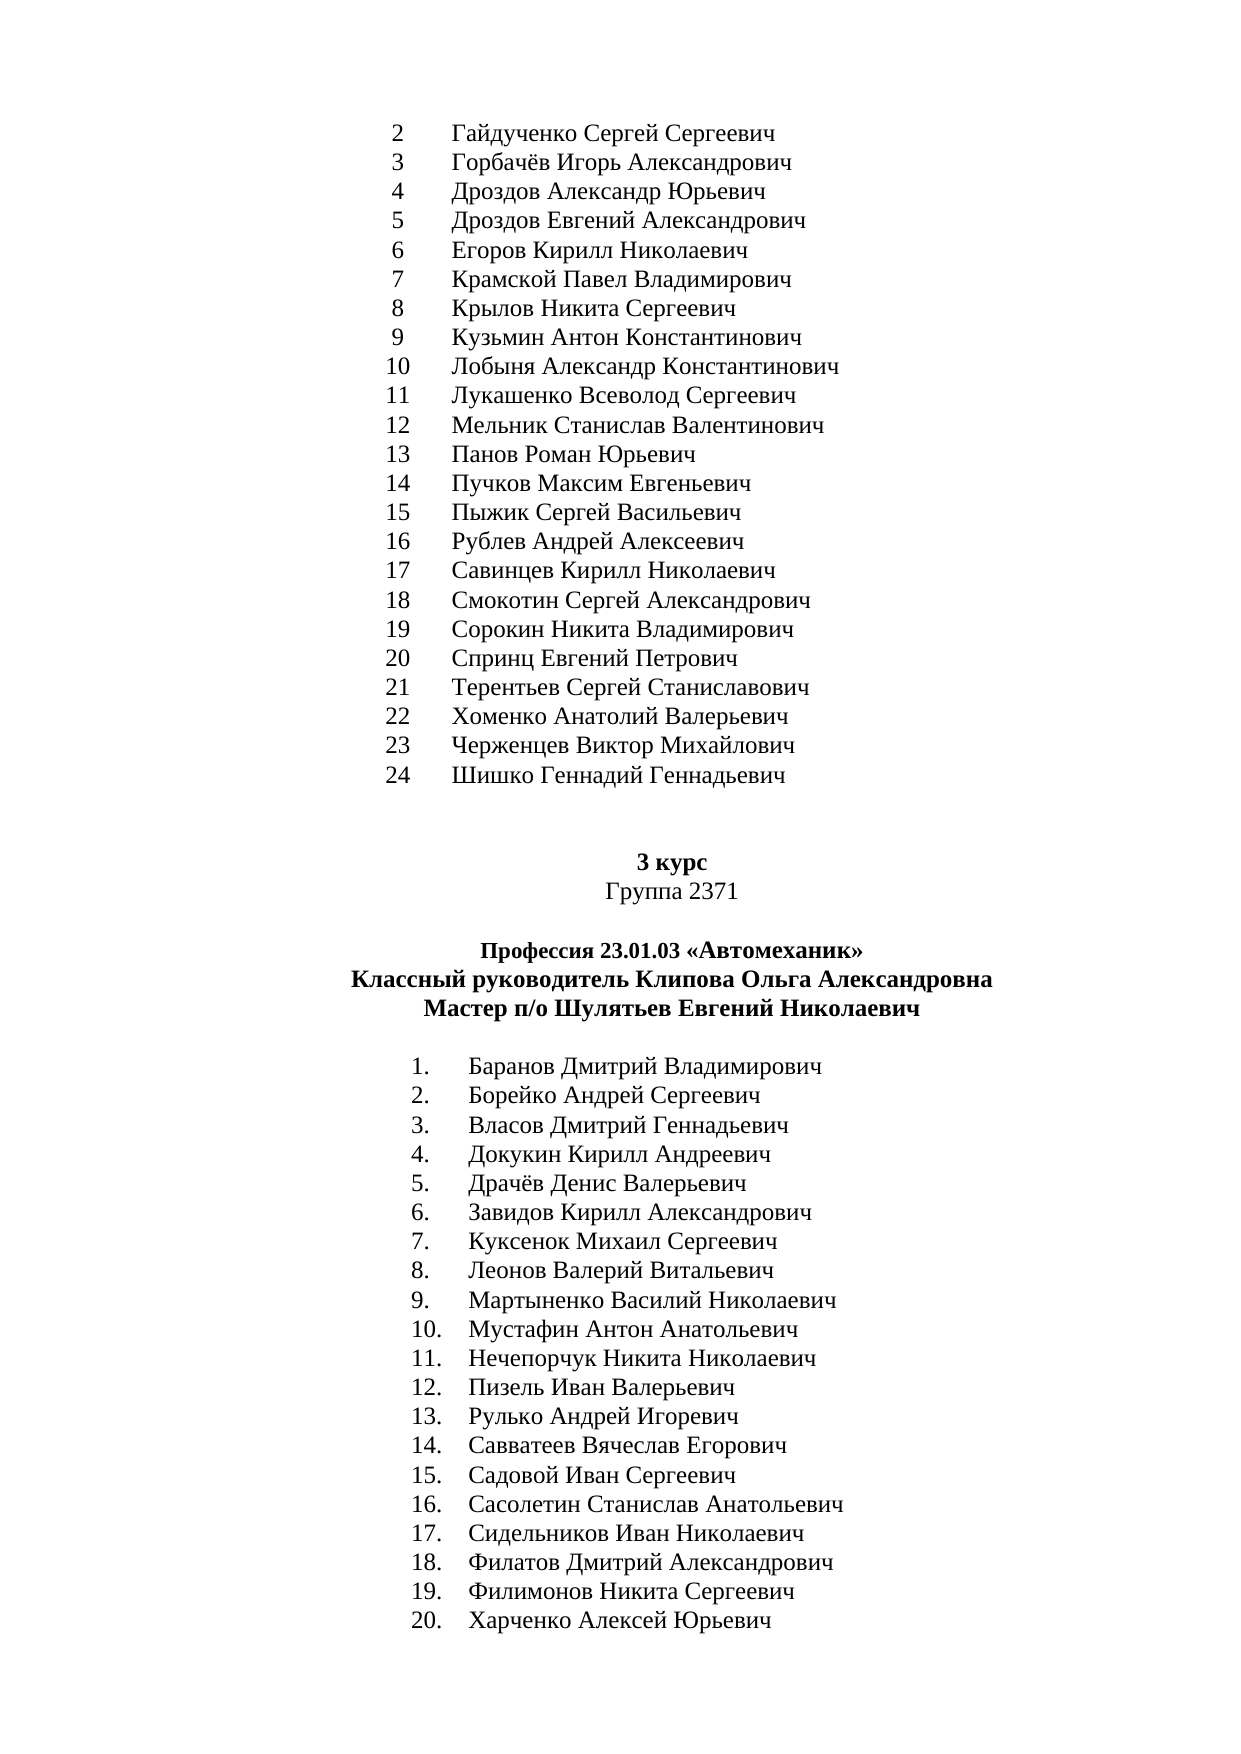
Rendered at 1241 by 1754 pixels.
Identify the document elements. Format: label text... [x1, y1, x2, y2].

table_cell 8 [355, 293, 425, 322]
table_cell Мартыненко Василий Николаевич [442, 1285, 944, 1314]
table_cell [385, 1343, 442, 1372]
table_cell Терентьев Сергей Станиславович [425, 672, 974, 701]
table_cell Кузьмин Антон Константинович [425, 322, 974, 351]
table_cell Черженцев Виктор Михайлович [425, 731, 974, 760]
table_cell 6 [355, 235, 425, 264]
table_cell Сорокин Никита Владимирович [425, 614, 974, 643]
table_cell Лукашенко Всеволод Сергеевич [425, 381, 974, 410]
table_cell Панов Роман Юрьевич [425, 439, 974, 468]
table_cell 4 [355, 176, 425, 206]
table_cell Рулько Андрей Игоревич [442, 1401, 944, 1431]
table_cell Филимонов Никита Сергеевич [442, 1576, 944, 1606]
table_cell Пизель Иван Валерьевич [442, 1372, 944, 1401]
table_cell [385, 1460, 442, 1489]
table_header Баранов Дмитрий Владимирович [442, 1051, 944, 1081]
table_cell [385, 1168, 442, 1197]
table_cell 21 [355, 672, 425, 701]
table_cell Пыжик Сергей Васильевич [425, 497, 974, 526]
table_cell Гайдученко Сергей Сергеевич [425, 118, 974, 147]
table_cell Савинцев Кирилл Николаевич [425, 556, 974, 585]
table_cell [385, 1372, 442, 1401]
table_cell 13 [355, 439, 425, 468]
table_cell Крылов Никита Сергеевич [425, 293, 974, 322]
table_cell Власов Дмитрий Геннадьевич [442, 1110, 944, 1139]
table_cell 9 [355, 322, 425, 351]
table_cell [385, 1256, 442, 1285]
table_cell Смокотин Сергей Александрович [425, 585, 974, 614]
table_cell Докукин Кирилл Андреевич [442, 1139, 944, 1168]
table_cell Леонов Валерий Витальевич [442, 1256, 944, 1285]
table_cell 17 [355, 556, 425, 585]
table_cell 22 [355, 701, 425, 731]
text Группа 2371 [177, 876, 1152, 906]
text Классный руководитель Клипова Ольга Александровна [177, 964, 1152, 993]
table_cell Филатов Дмитрий Александрович [442, 1547, 944, 1576]
table_cell [385, 1110, 442, 1139]
table_cell Егоров Кирилл Николаевич [425, 235, 974, 264]
table_cell Сидельников Иван Николаевич [442, 1518, 944, 1547]
table_cell 15 [355, 497, 425, 526]
table_cell [385, 1197, 442, 1226]
table_cell [385, 1081, 442, 1110]
table_cell 20 [355, 643, 425, 672]
table_cell Мустафин Антон Анатольевич [442, 1314, 944, 1343]
table_cell Дроздов Евгений Александрович [425, 206, 974, 235]
text Профессия 23.01.03 «Автомеханик» [177, 935, 1152, 964]
table_cell Харченко Алексей Юрьевич [442, 1606, 944, 1635]
table_cell Савватеев Вячеслав Егорович [442, 1431, 944, 1460]
table_cell 24 [355, 760, 425, 789]
table_cell Рублев Андрей Алексеевич [425, 526, 974, 556]
table_cell [385, 1226, 442, 1256]
table_cell Пучков Максим Евгеньевич [425, 468, 974, 497]
table_cell 16 [355, 526, 425, 556]
table_cell [385, 1576, 442, 1606]
table_cell Куксенок Михаил Сергеевич [442, 1226, 944, 1256]
table_cell 10 [355, 351, 425, 381]
table_cell Мельник Станислав Валентинович [425, 410, 974, 439]
text 3 курс [177, 847, 1152, 876]
table_cell Нечепорчук Никита Николаевич [442, 1343, 944, 1372]
table_cell 19 [355, 614, 425, 643]
table_cell [385, 1139, 442, 1168]
table_cell Горбачёв Игорь Александрович [425, 147, 974, 176]
table_cell Борейко Андрей Сергеевич [442, 1081, 944, 1110]
table_cell Хоменко Анатолий Валерьевич [425, 701, 974, 731]
table_cell [385, 1401, 442, 1431]
table_cell 18 [355, 585, 425, 614]
table_cell [385, 1431, 442, 1460]
table_header [385, 1051, 442, 1081]
table_cell [385, 1489, 442, 1518]
table_cell Спринц Евгений Петрович [425, 643, 974, 672]
table_cell 23 [355, 731, 425, 760]
table_cell Завидов Кирилл Александрович [442, 1197, 944, 1226]
table_cell Сасолетин Станислав Анатольевич [442, 1489, 944, 1518]
text Мастер п/о Шулятьев Евгений Николаевич [177, 993, 1152, 1022]
table_cell 14 [355, 468, 425, 497]
table_cell Лобыня Александр Константинович [425, 351, 974, 381]
table_cell 12 [355, 410, 425, 439]
table_cell Шишко Геннадий Геннадьевич [425, 760, 974, 789]
table_cell Садовой Иван Сергеевич [442, 1460, 944, 1489]
table_cell Дроздов Александр Юрьевич [425, 176, 974, 206]
table_cell [385, 1285, 442, 1314]
table_cell 7 [355, 264, 425, 293]
table_cell [385, 1547, 442, 1576]
table_cell Крамской Павел Владимирович [425, 264, 974, 293]
table_cell [385, 1518, 442, 1547]
table_cell [385, 1314, 442, 1343]
table_cell 3 [355, 147, 425, 176]
table_cell 5 [355, 206, 425, 235]
table_cell 11 [355, 381, 425, 410]
table_cell [385, 1606, 442, 1635]
table_cell Драчёв Денис Валерьевич [442, 1168, 944, 1197]
table_cell 2 [355, 118, 425, 147]
